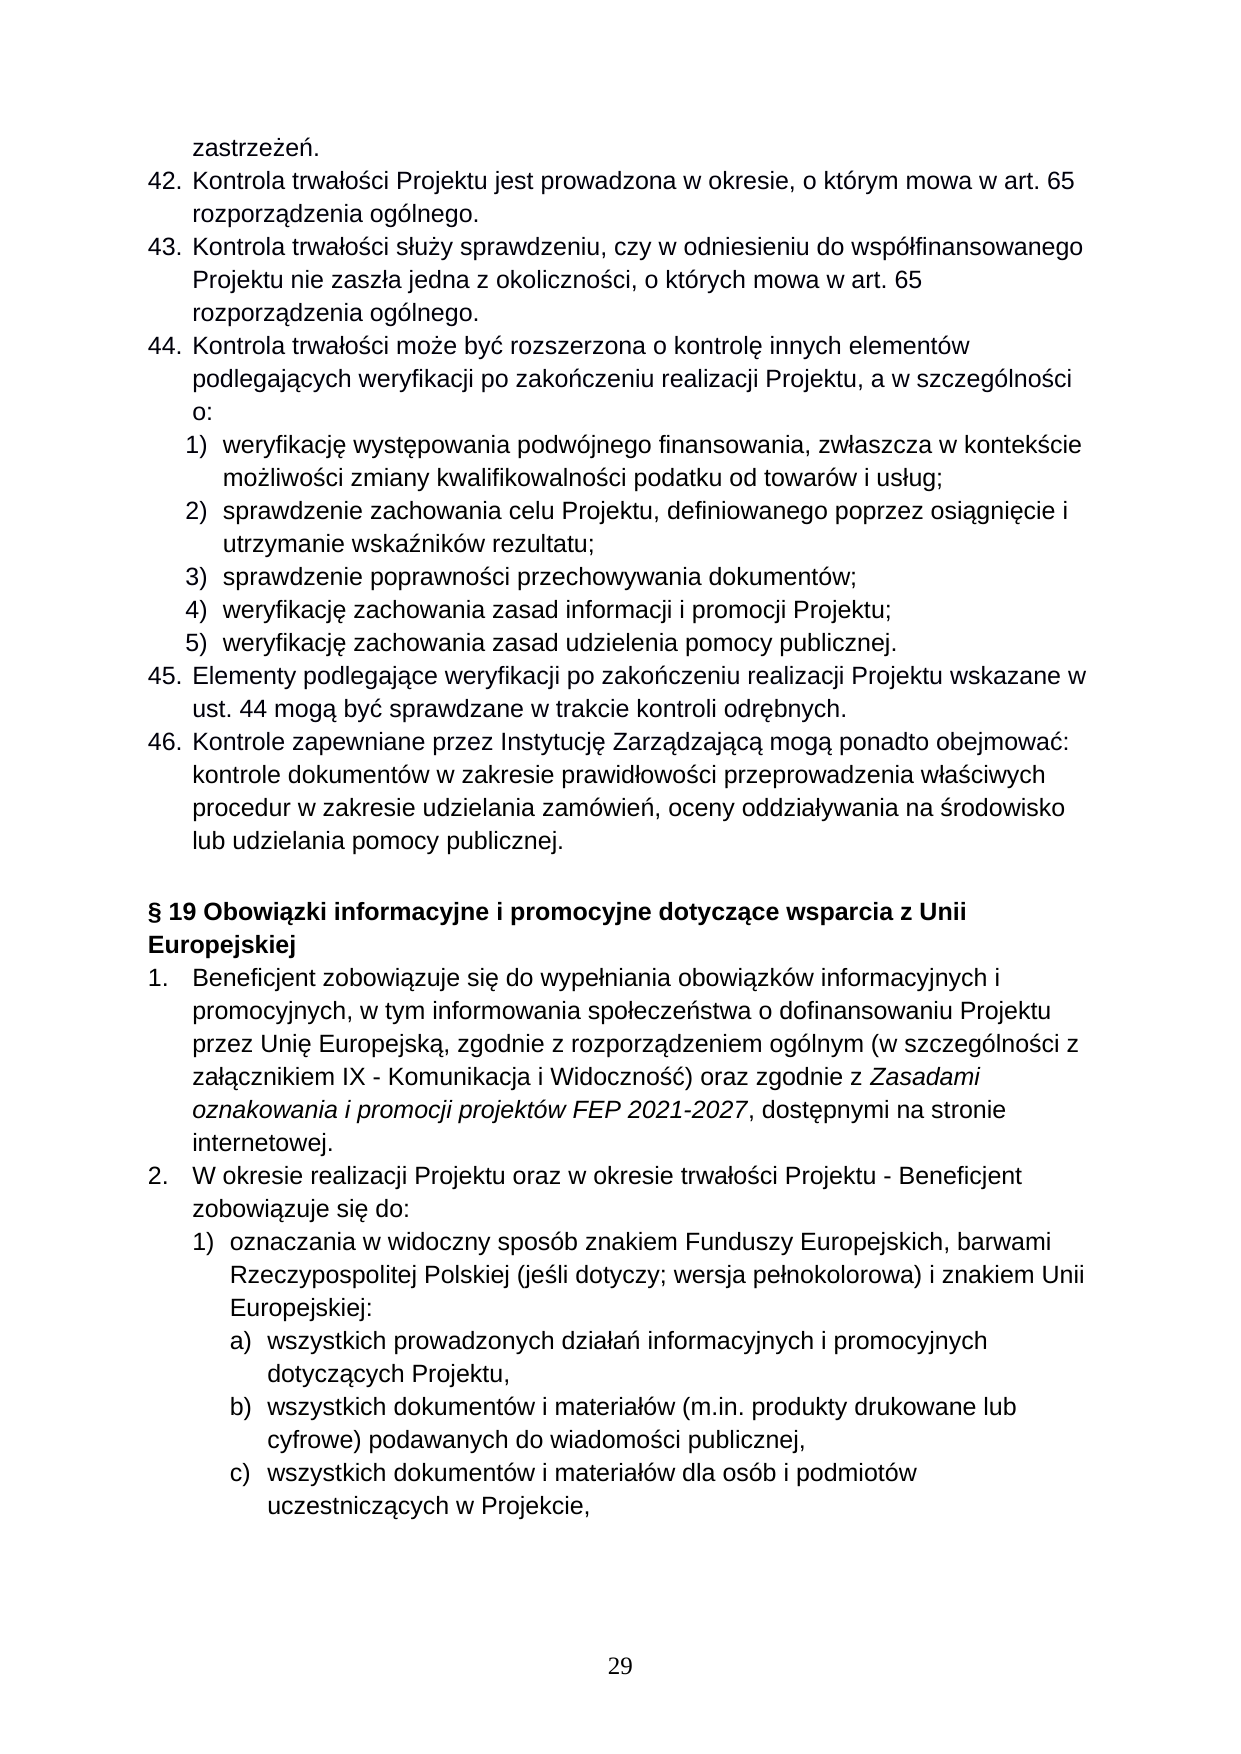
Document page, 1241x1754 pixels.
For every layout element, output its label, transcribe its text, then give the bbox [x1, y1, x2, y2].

list Elementy podlegające weryfikacji po zakończeniu realizacji Projektu wskazane w ust. 44 mogą być sprawdzane w trakcie kontroli odrębnych. [148, 661, 1093, 723]
list wszystkich dokumentów i materiałów (m.in. produkty drukowane lub cyfrowe) podawanych do wiadomości publicznej, [229, 1392, 1093, 1454]
list Kontrole zapewniane przez Instytucję Zarządzającą mogą ponadto obejmować: kontrole dokumentów w zakresie prawidłowości przeprowadzenia właściwych procedur w zakresie udzielania zamówień, oceny oddziaływania na środowisko lub udzielania pomocy publicznej. [148, 727, 1093, 855]
list Kontrola trwałości służy sprawdzeniu, czy w odniesieniu do współfinansowanego Projektu nie zaszła jedna z okoliczności, o których mowa w art. 65 rozporządzenia ogólnego. [148, 232, 1093, 327]
list wszystkich dokumentów i materiałów dla osób i podmiotów uczestniczących w Projekcie, [229, 1458, 1093, 1520]
list weryfikację zachowania zasad udzielenia pomocy publicznej. [185, 628, 1093, 657]
subtitle § 19 Obowiązki informacyjne i promocyjne dotyczące wsparcia z Unii Europejskiej [148, 897, 1093, 958]
list Kontrola trwałości może być rozszerzona o kontrolę innych elementów podlegających weryfikacji po zakończeniu realizacji Projektu, a w szczególności o: [148, 331, 1093, 426]
list W okresie realizacji Projektu oraz w okresie trwałości Projektu - Beneficjent zobowiązuje się do: [148, 1161, 1093, 1222]
list sprawdzenie poprawności przechowywania dokumentów; [185, 562, 1093, 591]
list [148, 133, 1093, 162]
list Kontrola trwałości Projektu jest prowadzona w okresie, o którym mowa w art. 65 rozporządzenia ogólnego. [148, 166, 1093, 228]
list Beneficjent zobowiązuje się do wypełniania obowiązków informacyjnych i promocyjnych, w tym informowania społeczeństwa o dofinansowaniu Projektu przez Unię Europejską, zgodnie z rozporządzeniem ogólnym (w szczególności z załącznikiem IX - Komunikacja i Widoczność) oraz zgodnie z Zasadami oznakowania i promocji projektów FEP 2021-2027, dostępnymi na stronie internetowej. [148, 963, 1093, 1156]
list weryfikację występowania podwójnego finansowania, zwłaszcza w kontekście możliwości zmiany kwalifikowalności podatku od towarów i usług; [185, 430, 1093, 492]
list sprawdzenie zachowania celu Projektu, definiowanego poprzez osiągnięcie i utrzymanie wskaźników rezultatu; [185, 496, 1093, 558]
list weryfikację zachowania zasad informacji i promocji Projektu; [185, 595, 1093, 624]
list oznaczania w widoczny sposób znakiem Funduszy Europejskich, barwami Rzeczypospolitej Polskiej (jeśli dotyczy; wersja pełnokolorowa) i znakiem Unii Europejskiej: [192, 1227, 1093, 1322]
list wszystkich prowadzonych działań informacyjnych i promocyjnych dotyczących Projektu, [229, 1326, 1093, 1388]
